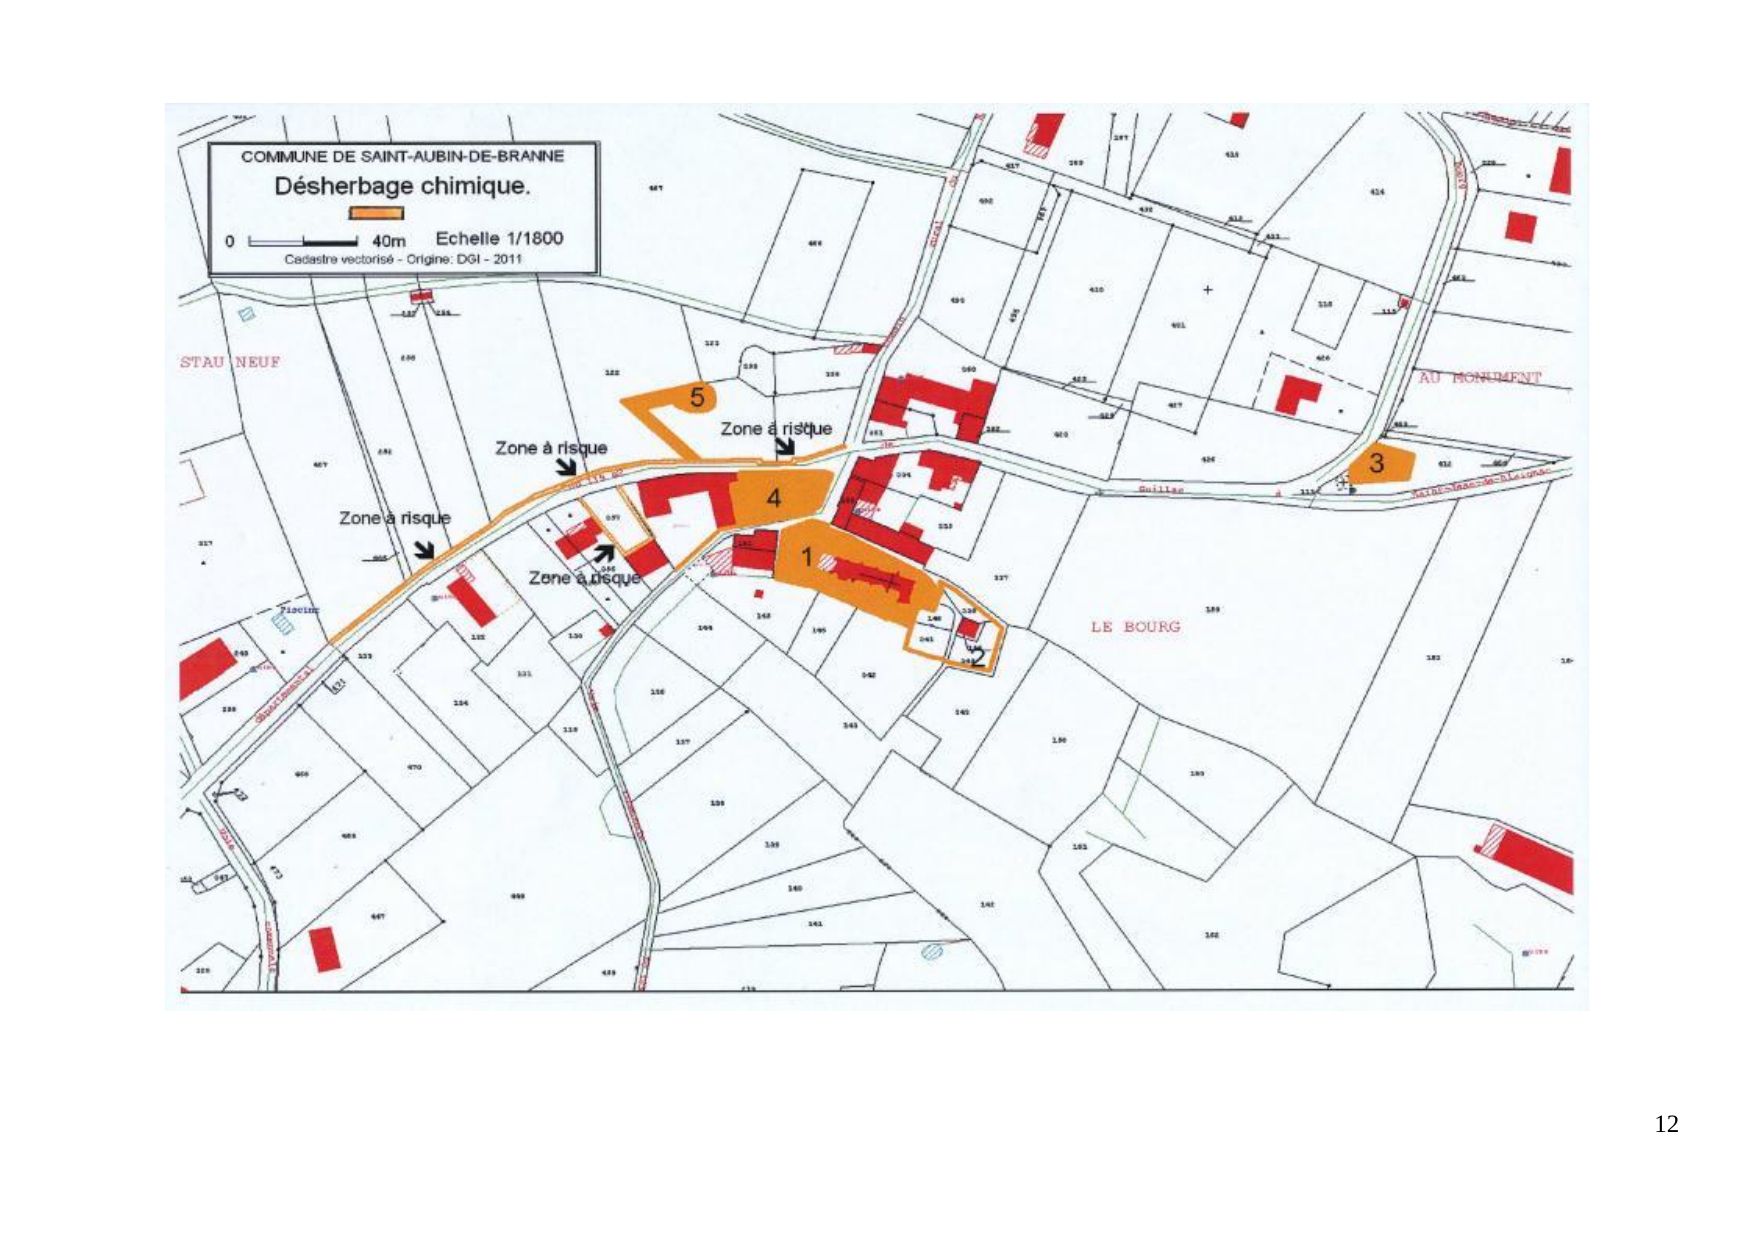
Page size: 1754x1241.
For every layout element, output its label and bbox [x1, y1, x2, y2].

picture [164, 103, 1590, 1011]
